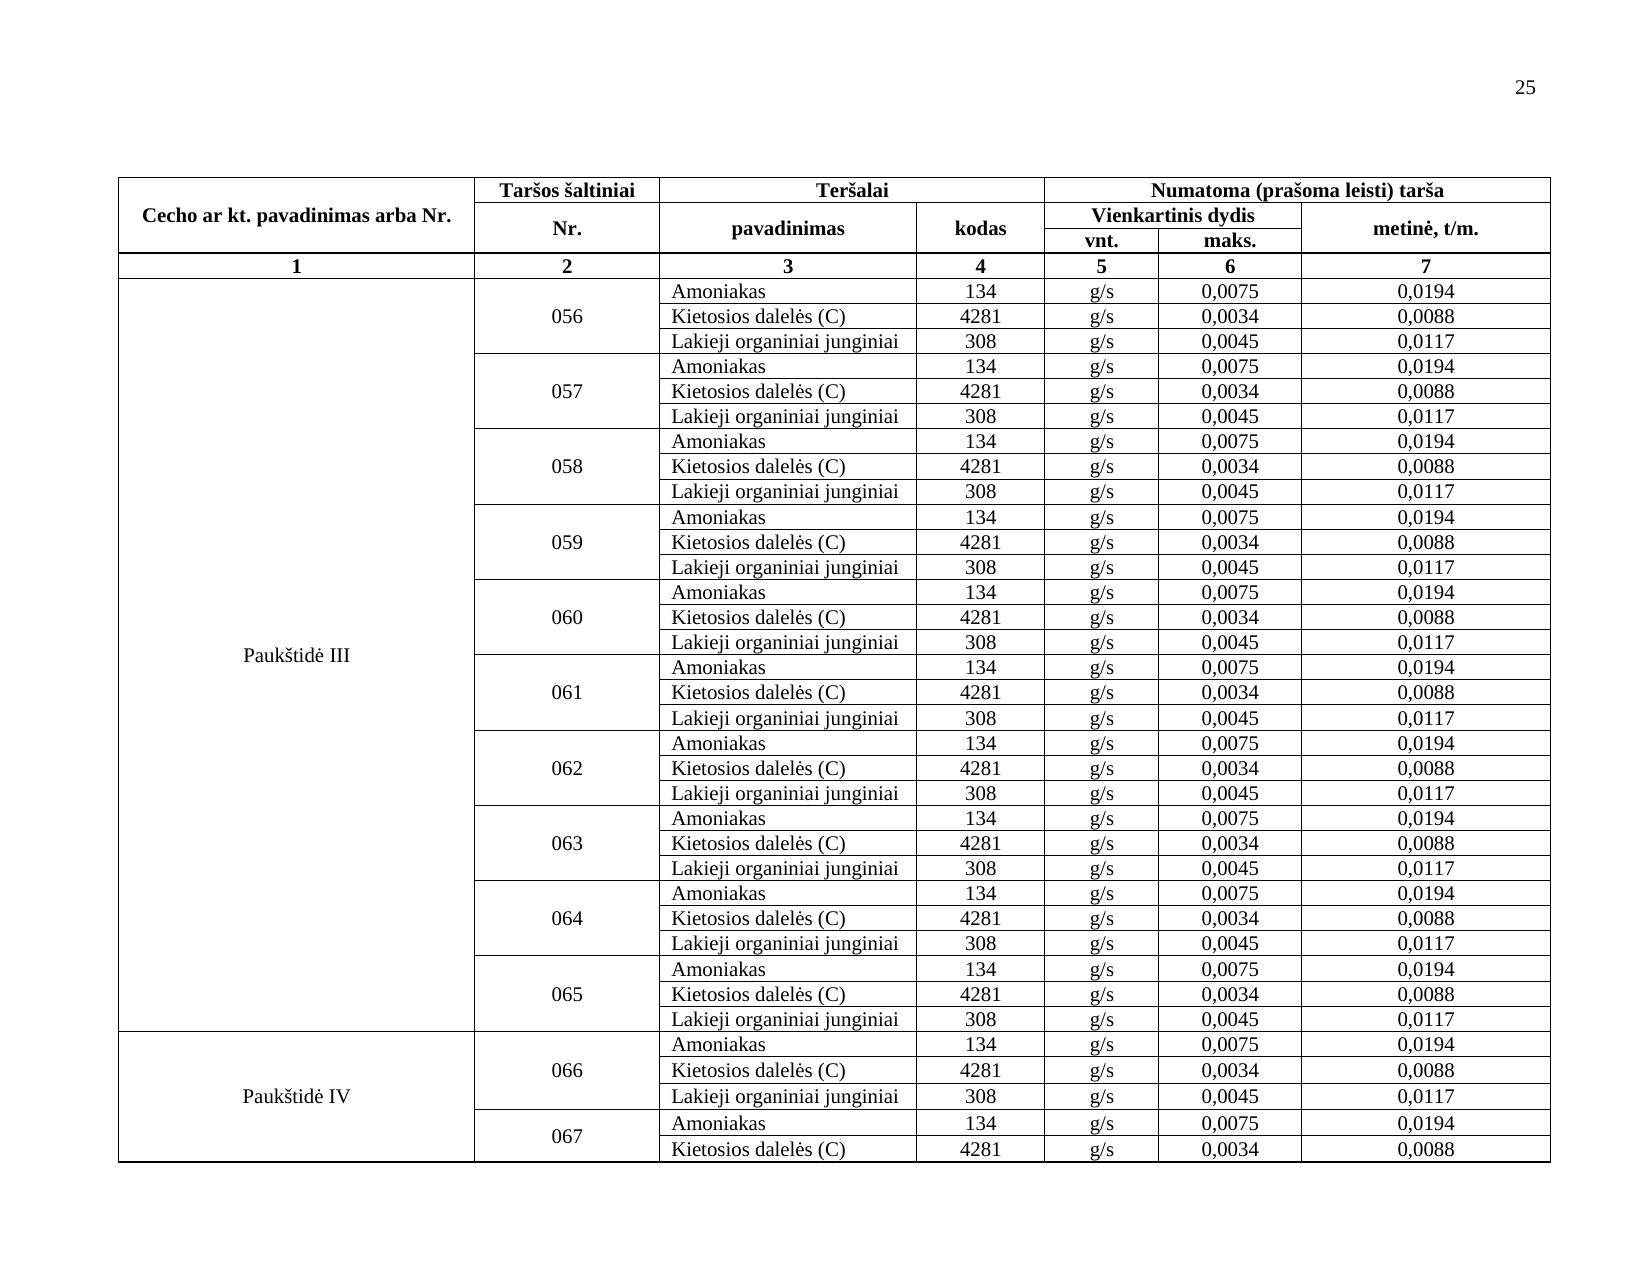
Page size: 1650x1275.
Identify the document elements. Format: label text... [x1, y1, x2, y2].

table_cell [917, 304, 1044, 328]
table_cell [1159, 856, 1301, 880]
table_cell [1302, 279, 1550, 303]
table_header Cecho ar kt. pavadinimas arba Nr. [119, 178, 474, 252]
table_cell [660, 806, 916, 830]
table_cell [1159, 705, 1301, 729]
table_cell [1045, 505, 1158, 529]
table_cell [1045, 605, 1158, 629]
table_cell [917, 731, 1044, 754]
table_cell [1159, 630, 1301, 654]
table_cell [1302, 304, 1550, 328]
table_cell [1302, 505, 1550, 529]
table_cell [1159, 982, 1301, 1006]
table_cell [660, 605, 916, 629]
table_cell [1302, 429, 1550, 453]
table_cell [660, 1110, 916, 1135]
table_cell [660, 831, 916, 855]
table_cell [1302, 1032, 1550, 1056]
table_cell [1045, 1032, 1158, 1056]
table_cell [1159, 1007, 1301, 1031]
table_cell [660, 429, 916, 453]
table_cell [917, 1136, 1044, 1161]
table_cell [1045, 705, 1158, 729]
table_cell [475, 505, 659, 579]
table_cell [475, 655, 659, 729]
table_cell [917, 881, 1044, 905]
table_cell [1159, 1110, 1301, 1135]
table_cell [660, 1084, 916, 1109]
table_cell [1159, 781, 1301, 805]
table_header Numatoma (prašoma leisti) tarša [1045, 178, 1550, 202]
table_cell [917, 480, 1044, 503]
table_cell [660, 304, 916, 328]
table_cell 4 [917, 254, 1044, 278]
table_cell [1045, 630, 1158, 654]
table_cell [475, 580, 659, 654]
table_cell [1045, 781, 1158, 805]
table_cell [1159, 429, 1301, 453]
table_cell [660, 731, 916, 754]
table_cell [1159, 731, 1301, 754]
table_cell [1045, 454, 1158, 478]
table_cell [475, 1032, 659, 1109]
table_cell pavadinimas [660, 203, 916, 252]
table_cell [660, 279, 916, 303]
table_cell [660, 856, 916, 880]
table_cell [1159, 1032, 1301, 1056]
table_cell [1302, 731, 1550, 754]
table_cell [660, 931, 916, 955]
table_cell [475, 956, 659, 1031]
table_cell maks. [1159, 229, 1301, 252]
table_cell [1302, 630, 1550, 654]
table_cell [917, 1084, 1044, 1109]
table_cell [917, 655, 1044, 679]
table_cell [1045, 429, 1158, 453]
table_cell 1 [119, 254, 474, 278]
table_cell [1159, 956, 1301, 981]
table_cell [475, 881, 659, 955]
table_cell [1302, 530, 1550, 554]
table_cell 3 [660, 254, 916, 278]
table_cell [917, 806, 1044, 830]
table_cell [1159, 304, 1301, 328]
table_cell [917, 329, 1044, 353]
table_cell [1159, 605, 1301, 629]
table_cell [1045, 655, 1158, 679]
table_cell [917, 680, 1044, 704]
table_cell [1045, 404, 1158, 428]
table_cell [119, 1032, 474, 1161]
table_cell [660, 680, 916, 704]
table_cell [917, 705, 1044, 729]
table_cell kodas [917, 203, 1044, 252]
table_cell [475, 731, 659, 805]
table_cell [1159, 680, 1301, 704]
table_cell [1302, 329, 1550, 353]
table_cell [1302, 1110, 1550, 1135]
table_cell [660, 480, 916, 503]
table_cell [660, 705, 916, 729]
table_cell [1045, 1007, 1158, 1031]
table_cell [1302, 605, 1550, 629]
table_cell 7 [1302, 254, 1550, 278]
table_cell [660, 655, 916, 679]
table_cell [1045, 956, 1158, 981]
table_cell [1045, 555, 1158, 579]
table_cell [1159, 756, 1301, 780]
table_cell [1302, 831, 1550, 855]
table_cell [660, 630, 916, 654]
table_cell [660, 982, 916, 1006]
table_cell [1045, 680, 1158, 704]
table_cell metinė, t/m. [1302, 203, 1550, 252]
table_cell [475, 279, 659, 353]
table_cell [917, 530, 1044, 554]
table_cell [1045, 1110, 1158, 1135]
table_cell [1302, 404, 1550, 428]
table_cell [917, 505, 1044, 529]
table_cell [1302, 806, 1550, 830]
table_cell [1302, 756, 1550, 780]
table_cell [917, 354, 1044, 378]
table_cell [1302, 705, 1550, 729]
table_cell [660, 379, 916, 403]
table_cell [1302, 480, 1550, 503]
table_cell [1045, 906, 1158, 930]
table_cell 6 [1159, 254, 1301, 278]
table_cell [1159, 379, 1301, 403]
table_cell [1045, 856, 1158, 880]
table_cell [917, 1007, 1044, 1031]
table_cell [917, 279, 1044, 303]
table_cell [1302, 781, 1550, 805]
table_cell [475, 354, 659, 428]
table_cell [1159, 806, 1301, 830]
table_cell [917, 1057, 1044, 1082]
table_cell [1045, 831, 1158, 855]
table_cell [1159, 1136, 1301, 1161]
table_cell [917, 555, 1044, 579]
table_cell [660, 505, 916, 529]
table_cell 2 [475, 254, 659, 278]
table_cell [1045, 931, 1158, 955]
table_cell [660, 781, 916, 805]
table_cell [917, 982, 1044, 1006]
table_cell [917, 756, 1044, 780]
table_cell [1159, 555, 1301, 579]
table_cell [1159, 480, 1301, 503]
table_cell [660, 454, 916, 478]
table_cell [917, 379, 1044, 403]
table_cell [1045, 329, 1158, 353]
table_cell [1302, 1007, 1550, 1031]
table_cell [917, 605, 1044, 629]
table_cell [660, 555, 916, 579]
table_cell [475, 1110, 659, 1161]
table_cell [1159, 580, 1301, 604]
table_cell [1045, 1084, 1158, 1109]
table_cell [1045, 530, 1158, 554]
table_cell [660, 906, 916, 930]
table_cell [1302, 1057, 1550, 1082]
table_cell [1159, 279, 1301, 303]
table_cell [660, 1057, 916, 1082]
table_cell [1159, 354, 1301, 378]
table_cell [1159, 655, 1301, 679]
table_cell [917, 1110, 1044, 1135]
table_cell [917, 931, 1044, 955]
table_cell Vienkartinis dydis [1045, 203, 1301, 227]
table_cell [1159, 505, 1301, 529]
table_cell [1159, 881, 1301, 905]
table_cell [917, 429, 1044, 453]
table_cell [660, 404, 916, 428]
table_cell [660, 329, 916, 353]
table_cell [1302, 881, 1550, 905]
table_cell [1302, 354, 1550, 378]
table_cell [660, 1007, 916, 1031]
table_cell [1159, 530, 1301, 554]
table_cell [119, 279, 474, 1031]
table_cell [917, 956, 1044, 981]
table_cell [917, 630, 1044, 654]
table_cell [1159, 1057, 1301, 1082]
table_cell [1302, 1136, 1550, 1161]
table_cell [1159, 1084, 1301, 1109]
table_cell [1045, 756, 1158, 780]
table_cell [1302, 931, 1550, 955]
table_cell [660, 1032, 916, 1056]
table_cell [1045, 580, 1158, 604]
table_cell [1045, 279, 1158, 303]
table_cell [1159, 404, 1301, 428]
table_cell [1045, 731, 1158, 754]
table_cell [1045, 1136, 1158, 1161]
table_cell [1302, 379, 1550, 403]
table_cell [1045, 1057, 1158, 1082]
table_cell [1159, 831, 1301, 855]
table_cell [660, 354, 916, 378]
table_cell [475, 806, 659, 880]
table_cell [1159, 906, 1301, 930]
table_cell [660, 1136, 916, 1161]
table_header Teršalai [660, 178, 1044, 202]
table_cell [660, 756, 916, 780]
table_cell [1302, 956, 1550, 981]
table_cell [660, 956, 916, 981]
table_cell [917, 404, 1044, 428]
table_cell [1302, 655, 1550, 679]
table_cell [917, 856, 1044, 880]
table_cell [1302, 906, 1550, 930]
table_cell Nr. [475, 203, 659, 252]
table_cell vnt. [1045, 229, 1158, 252]
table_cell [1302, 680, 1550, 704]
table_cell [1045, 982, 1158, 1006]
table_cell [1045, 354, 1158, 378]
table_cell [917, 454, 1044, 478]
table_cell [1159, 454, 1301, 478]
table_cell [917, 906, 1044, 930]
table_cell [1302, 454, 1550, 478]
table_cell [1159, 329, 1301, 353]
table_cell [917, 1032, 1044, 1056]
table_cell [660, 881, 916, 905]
table_header Taršos šaltiniai [475, 178, 659, 202]
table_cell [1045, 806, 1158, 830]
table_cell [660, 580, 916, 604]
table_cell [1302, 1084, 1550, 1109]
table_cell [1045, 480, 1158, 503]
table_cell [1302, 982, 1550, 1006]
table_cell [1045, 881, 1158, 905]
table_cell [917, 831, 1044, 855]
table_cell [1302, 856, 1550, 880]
table_cell 5 [1045, 254, 1158, 278]
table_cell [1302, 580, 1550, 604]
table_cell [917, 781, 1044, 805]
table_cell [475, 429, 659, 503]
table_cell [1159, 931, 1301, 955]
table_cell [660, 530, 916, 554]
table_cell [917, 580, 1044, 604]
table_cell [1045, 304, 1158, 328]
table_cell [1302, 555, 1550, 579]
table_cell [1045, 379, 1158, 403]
